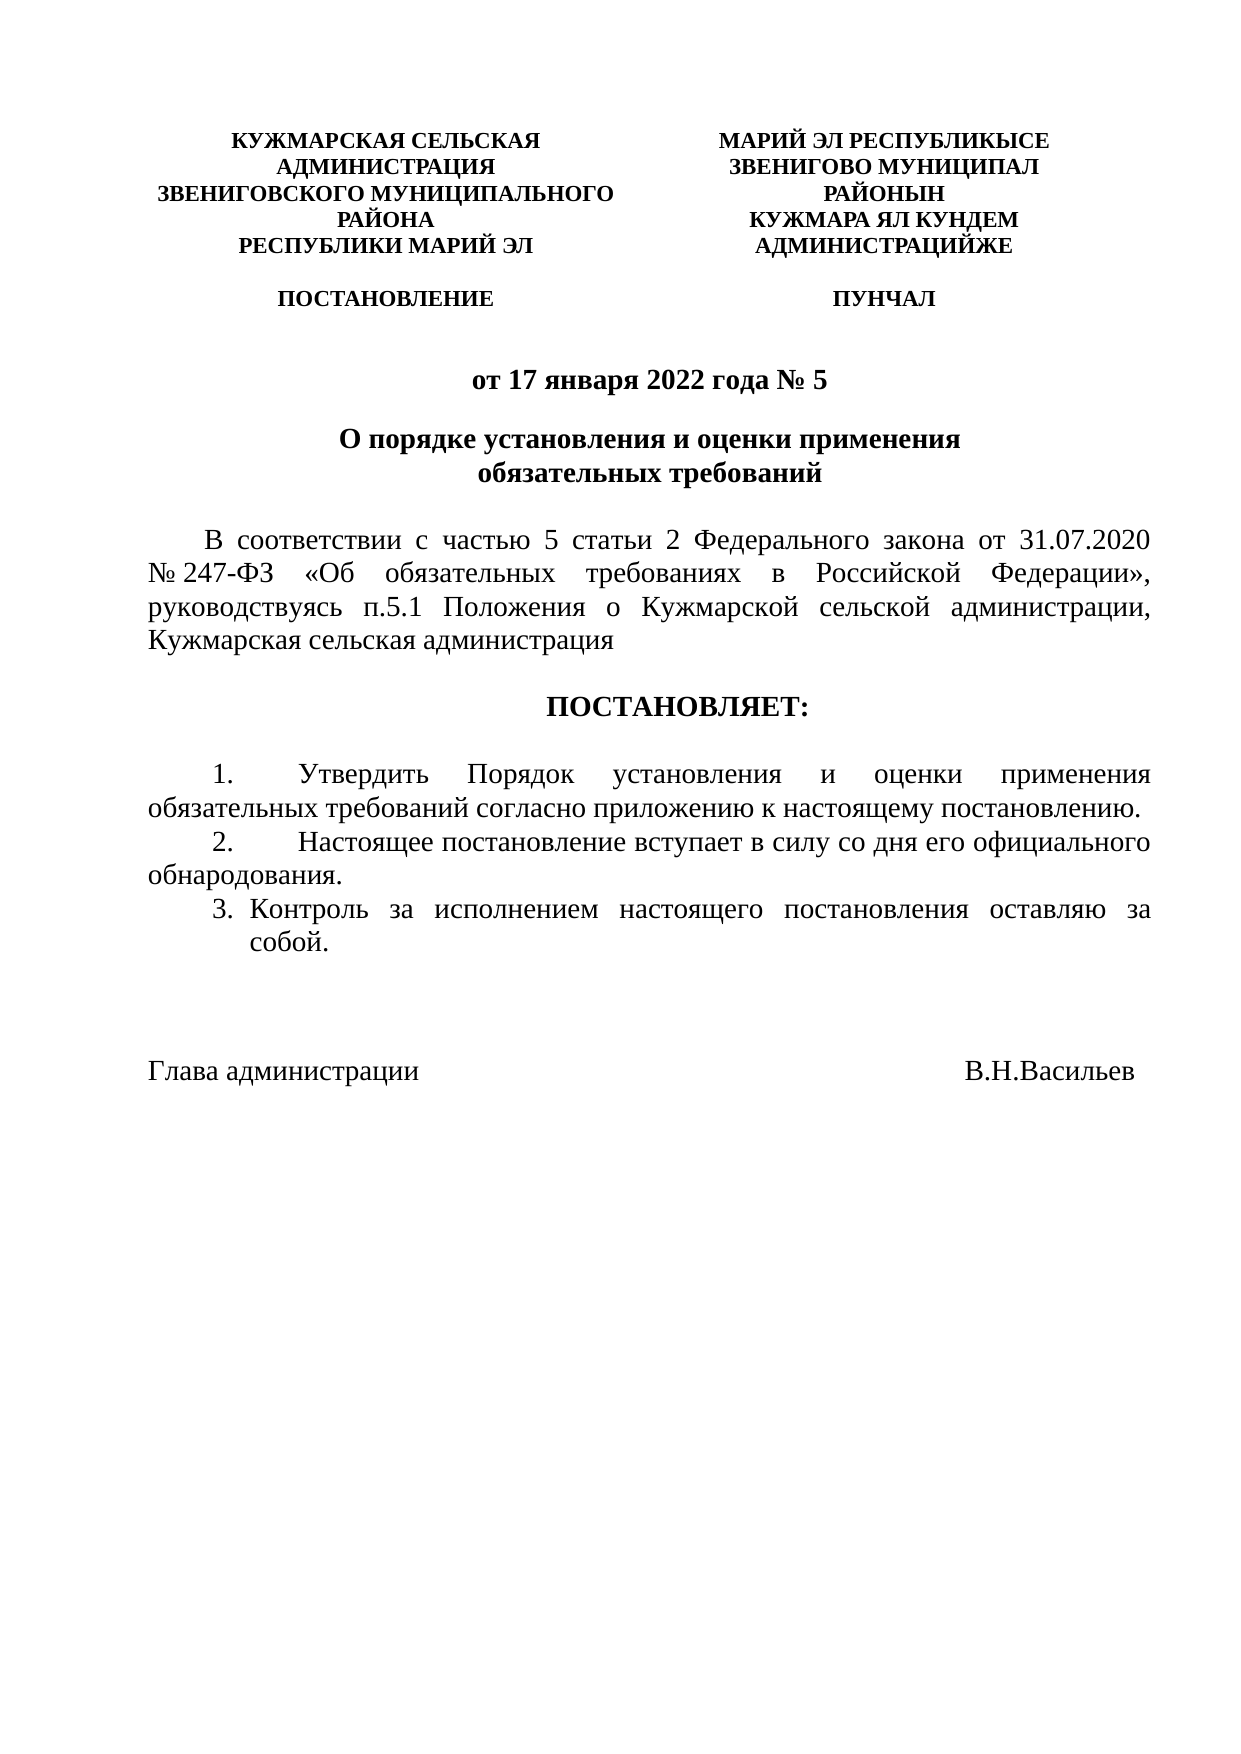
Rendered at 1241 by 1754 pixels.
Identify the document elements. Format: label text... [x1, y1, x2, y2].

list Утвердить Порядок установления и оценки применения обязательных требований согласно приложению к настоящему постановлению. [148, 757, 1152, 824]
list Контроль за исполнением настоящего постановления оставляю за собой. [212, 891, 1152, 958]
text В соответствии с частью 5 статьи 2 Федерального закона от 31.07.2020 № 247-ФЗ «Об обязательных требованиях в Российской Федерации», руководствуясь п.5.1 Положения о Кужмарской сельской администрации, Кужмарская сельская администрация [148, 522, 1152, 656]
text Глава администрации В.Н.Васильев [148, 1053, 1152, 1087]
title обязательных требований [148, 455, 1152, 488]
table_header КУЖМАРСКАЯ СЕЛЬСКАЯ АДМИНИСТРАЦИЯ ЗВЕНИГОВСКОГО МУНИЦИПАЛЬНОГО РАЙОНА РЕСПУБЛИКИ МАРИЙ ЭЛ ПОСТАНОВЛЕНИЕ [136, 127, 635, 338]
title О порядке установления и оценки применения [148, 421, 1152, 455]
table_header МАРИЙ ЭЛ РЕСПУБЛИКЫСЕ ЗВЕНИГОВО МУНИЦИПАЛ РАЙОНЫН КУЖМАРА ЯЛ КУНДЕМ АДМИНИСТРАЦИЙЖЕ ПУНЧАЛ [635, 127, 1133, 338]
text от 17 января 2022 года № 5 [148, 362, 1152, 395]
list Настоящее постановление вступает в силу со дня его официального обнародования. [148, 824, 1152, 891]
text ПОСТАНОВЛЯЕТ: [148, 689, 1152, 723]
